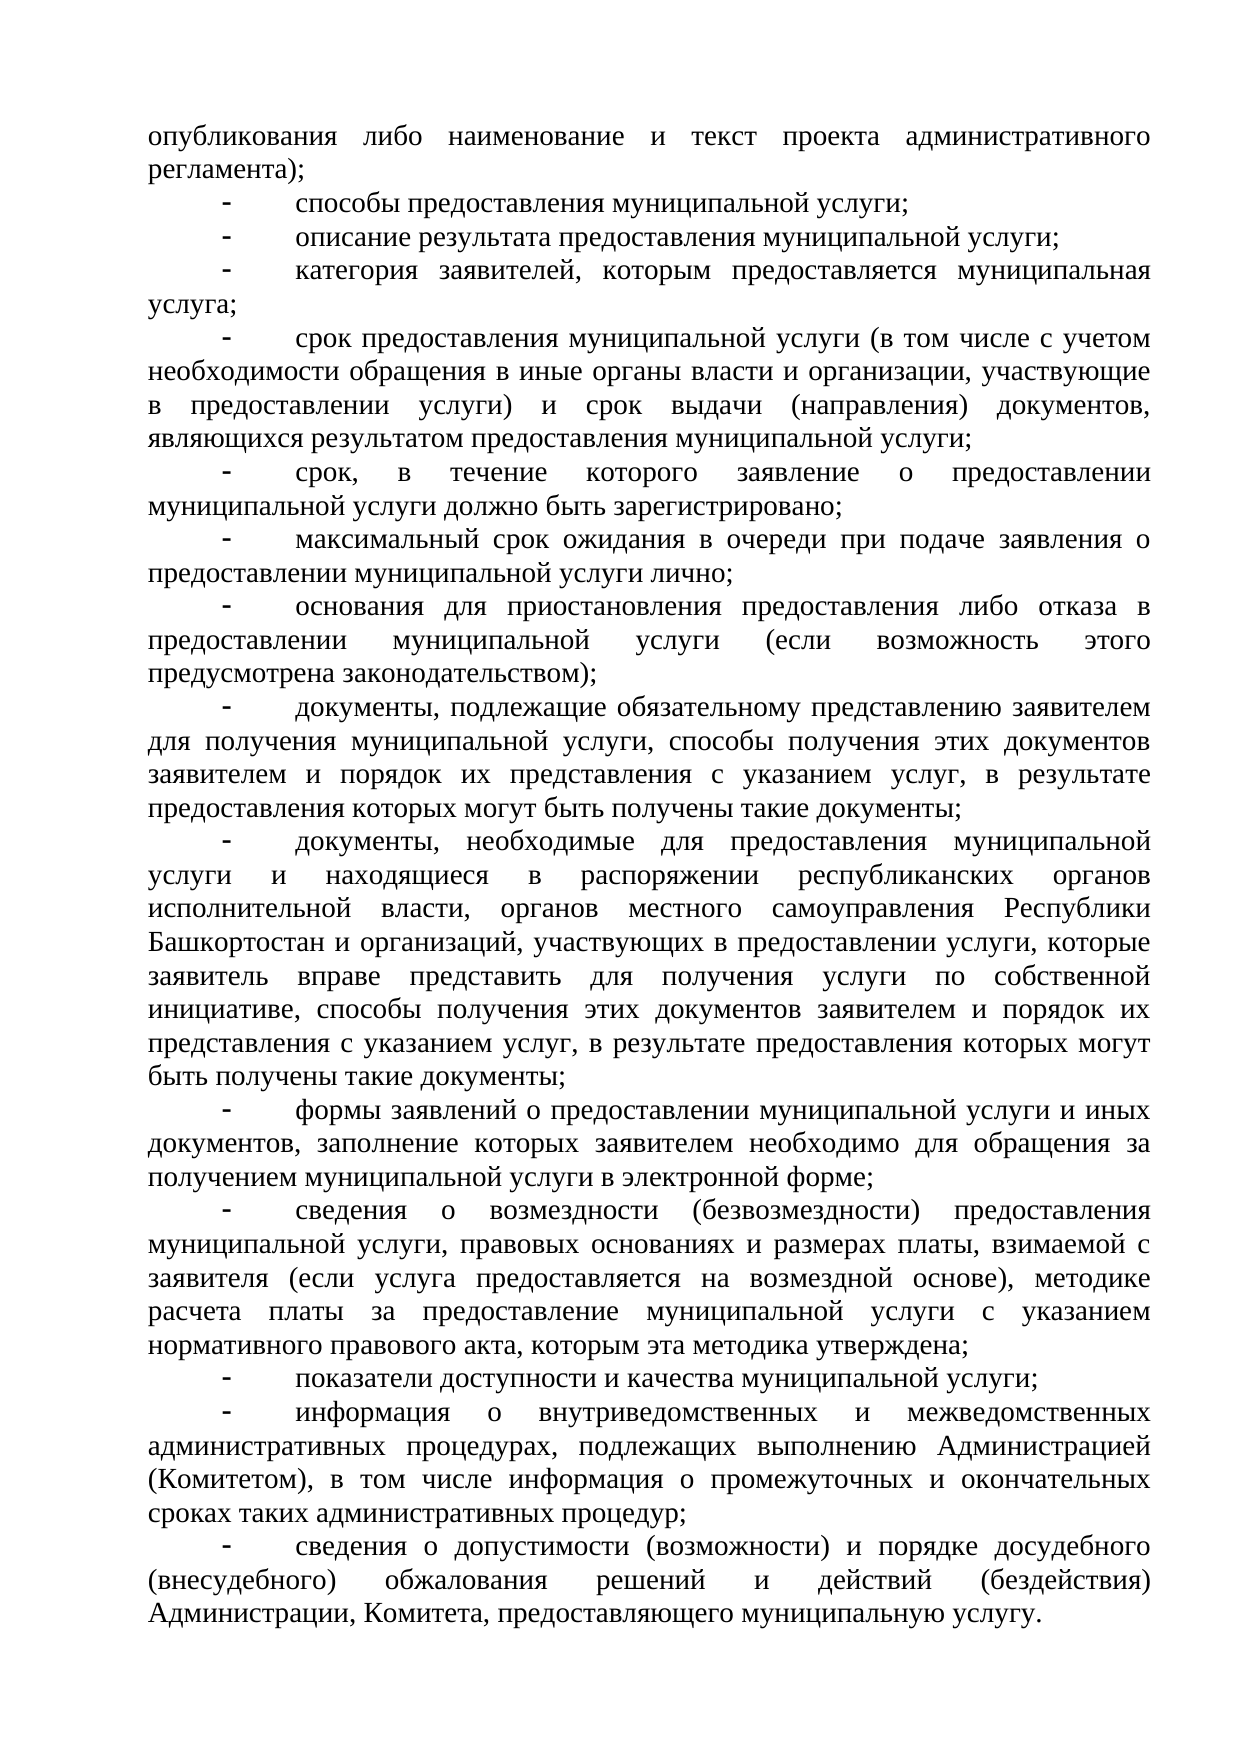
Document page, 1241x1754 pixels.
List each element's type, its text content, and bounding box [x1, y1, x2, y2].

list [148, 118, 1152, 185]
list документы, подлежащие обязательному представлению заявителем для получения муниципальной услуги, способы получения этих документов заявителем и порядок их представления с указанием услуг, в результате предоставления которых могут быть получены такие документы; [148, 689, 1152, 823]
list сведения о допустимости (возможности) и порядке досудебного (внесудебного) обжалования решений и действий (бездействия) Администрации, Комитета, предоставляющего муниципальную услугу. [148, 1528, 1152, 1629]
list информация о внутриведомственных и межведомственных административных процедурах, подлежащих выполнению Администрацией (Комитетом), в том числе информация о промежуточных и окончательных сроках таких административных процедур; [148, 1394, 1152, 1528]
list показатели доступности и качества муниципальной услуги; [148, 1360, 1152, 1394]
list срок предоставления муниципальной услуги (в том числе с учетом необходимости обращения в иные органы власти и организации, участвующие в предоставлении услуги) и срок выдачи (направления) документов, являющихся результатом предоставления муниципальной услуги; [148, 320, 1152, 454]
list основания для приостановления предоставления либо отказа в предоставлении муниципальной услуги (если возможность этого предусмотрена законодательством); [148, 588, 1152, 689]
list категория заявителей, которым предоставляется муниципальная услуга; [148, 252, 1152, 320]
list документы, необходимые для предоставления муниципальной услуги и находящиеся в распоряжении республиканских органов исполнительной власти, органов местного самоуправления Республики Башкортостан и организаций, участвующих в предоставлении услуги, которые заявитель вправе представить для получения услуги по собственной инициативе, способы получения этих документов заявителем и порядок их представления с указанием услуг, в результате предоставления которых могут быть получены такие документы; [148, 823, 1152, 1092]
list срок, в течение которого заявление о предоставлении муниципальной услуги должно быть зарегистрировано; [148, 454, 1152, 521]
list описание результата предоставления муниципальной услуги; [148, 219, 1152, 252]
list способы предоставления муниципальной услуги; [148, 185, 1152, 219]
list формы заявлений о предоставлении муниципальной услуги и иных документов, заполнение которых заявителем необходимо для обращения за получением муниципальной услуги в электронной форме; [148, 1092, 1152, 1192]
list максимальный срок ожидания в очереди при подаче заявления о предоставлении муниципальной услуги лично; [148, 521, 1152, 588]
list сведения о возмездности (безвозмездности) предоставления муниципальной услуги, правовых основаниях и размерах платы, взимаемой с заявителя (если услуга предоставляется на возмездной основе), методике расчета платы за предоставление муниципальной услуги с указанием нормативного правового акта, которым эта методика утверждена; [148, 1192, 1152, 1360]
